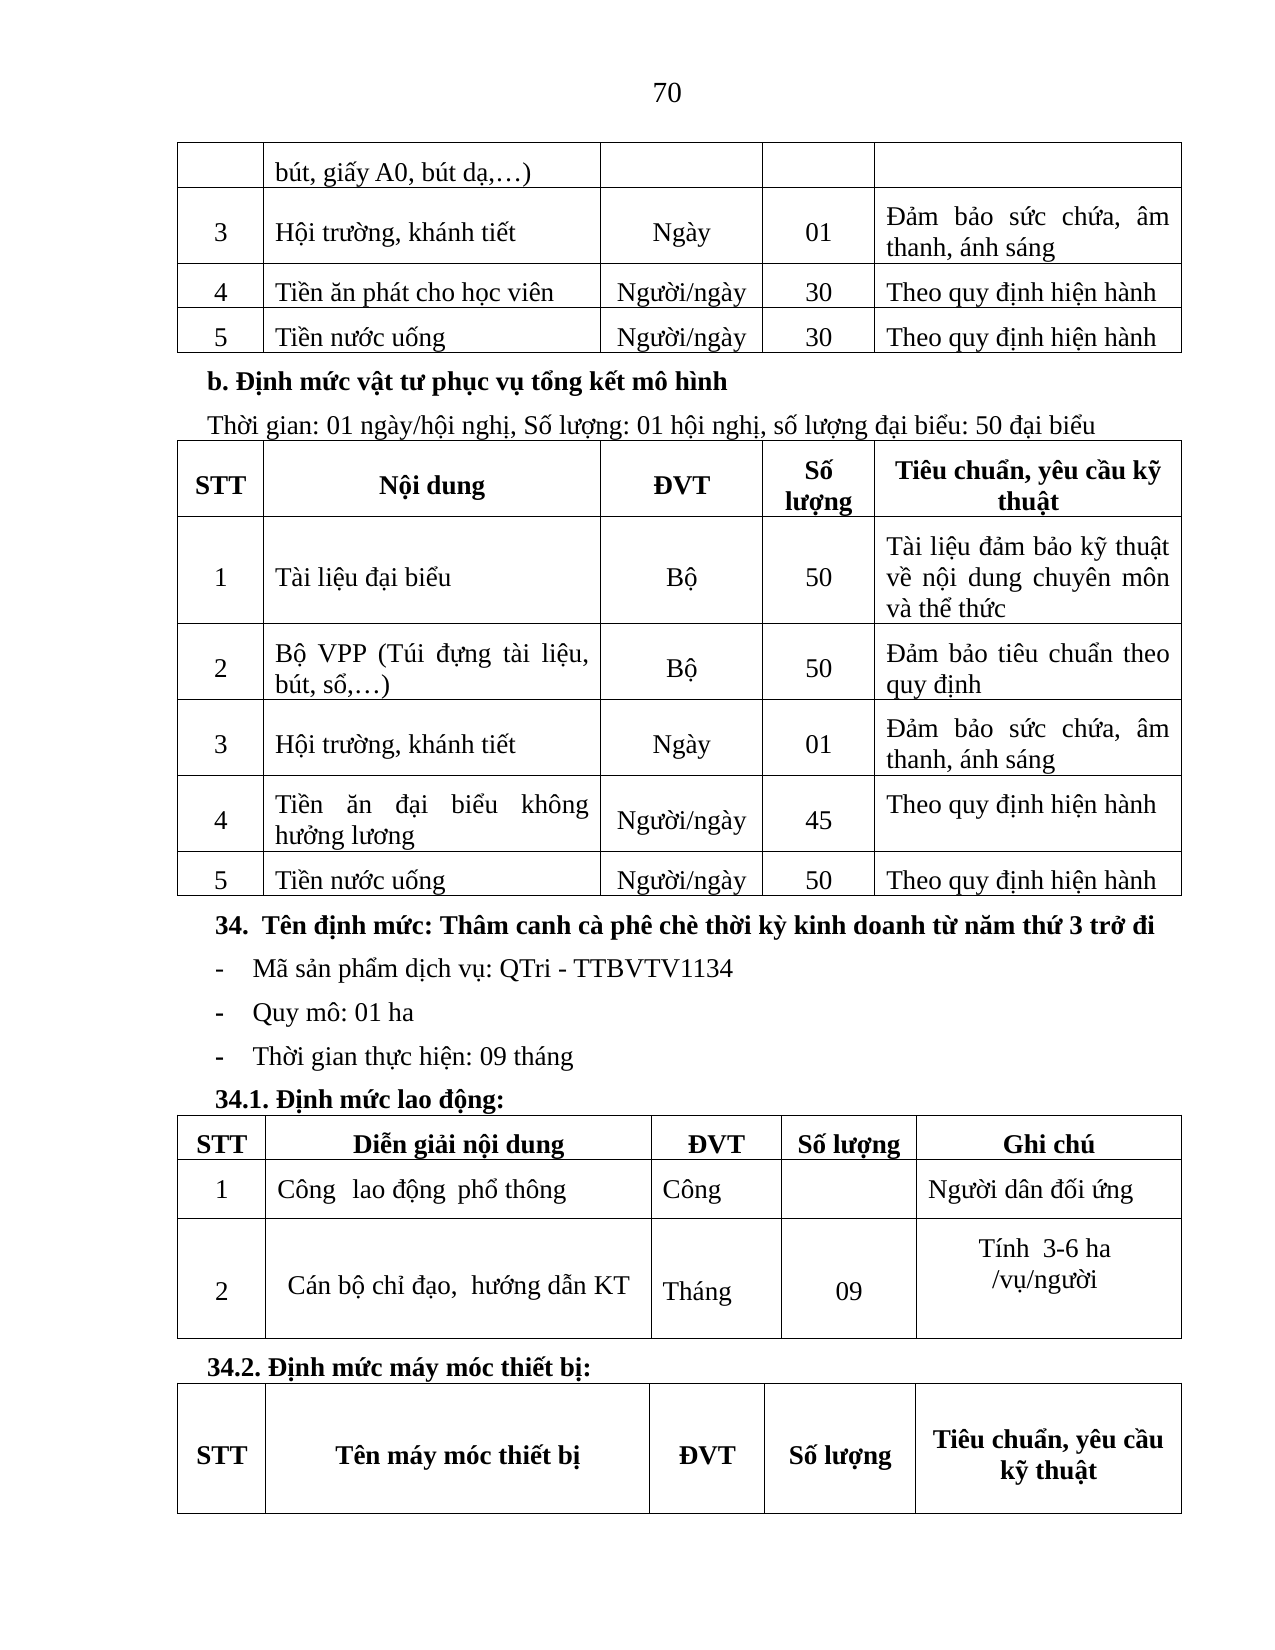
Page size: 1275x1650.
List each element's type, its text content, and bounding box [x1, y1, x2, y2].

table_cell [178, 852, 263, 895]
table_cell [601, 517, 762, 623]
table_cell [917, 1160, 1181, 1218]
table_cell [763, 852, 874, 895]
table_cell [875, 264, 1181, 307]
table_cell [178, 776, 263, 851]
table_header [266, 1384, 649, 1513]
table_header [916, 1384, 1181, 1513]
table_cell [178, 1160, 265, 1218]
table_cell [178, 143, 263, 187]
list Quy mô: 01 ha [215, 996, 1157, 1027]
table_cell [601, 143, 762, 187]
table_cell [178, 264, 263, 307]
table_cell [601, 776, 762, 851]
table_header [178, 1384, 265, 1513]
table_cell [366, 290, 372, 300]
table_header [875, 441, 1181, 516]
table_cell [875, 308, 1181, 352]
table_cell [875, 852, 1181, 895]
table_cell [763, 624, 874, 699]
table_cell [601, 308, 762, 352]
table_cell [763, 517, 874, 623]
text 34.2. Định mức máy móc thiết bị: [177, 1351, 1157, 1382]
text b. Định mức vật tư phục vụ tổng kết mô hình [177, 366, 1157, 397]
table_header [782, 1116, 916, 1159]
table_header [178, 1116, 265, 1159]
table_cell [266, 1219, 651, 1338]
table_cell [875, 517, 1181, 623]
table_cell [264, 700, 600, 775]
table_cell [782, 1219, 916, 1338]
list Thời gian thực hiện: 09 tháng [215, 1040, 1157, 1071]
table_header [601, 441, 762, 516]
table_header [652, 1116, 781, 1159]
text 34.1. Định mức lao động: [215, 1083, 1157, 1114]
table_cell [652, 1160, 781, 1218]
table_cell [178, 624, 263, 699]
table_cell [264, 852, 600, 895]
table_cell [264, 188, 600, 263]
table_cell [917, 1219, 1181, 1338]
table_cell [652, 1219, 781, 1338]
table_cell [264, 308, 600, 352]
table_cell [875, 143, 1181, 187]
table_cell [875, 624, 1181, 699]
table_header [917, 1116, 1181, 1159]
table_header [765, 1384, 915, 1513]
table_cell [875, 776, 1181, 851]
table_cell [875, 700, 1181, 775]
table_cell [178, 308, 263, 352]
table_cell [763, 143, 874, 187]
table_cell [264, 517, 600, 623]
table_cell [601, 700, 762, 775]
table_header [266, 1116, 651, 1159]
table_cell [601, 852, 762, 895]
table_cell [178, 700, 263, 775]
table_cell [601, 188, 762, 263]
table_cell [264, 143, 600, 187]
list Mã sản phẩm dịch vụ: QTri - TTBVTV1134 [215, 952, 1157, 984]
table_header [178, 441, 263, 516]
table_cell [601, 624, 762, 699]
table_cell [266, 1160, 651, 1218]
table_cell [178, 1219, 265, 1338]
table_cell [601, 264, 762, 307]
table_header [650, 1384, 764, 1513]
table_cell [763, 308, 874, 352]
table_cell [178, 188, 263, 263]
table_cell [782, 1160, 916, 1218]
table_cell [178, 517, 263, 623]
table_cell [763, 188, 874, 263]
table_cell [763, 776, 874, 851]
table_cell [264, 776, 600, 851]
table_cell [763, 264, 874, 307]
text Thời gian: 01 ngày/hội nghị, Số lượng: 01 hội nghị, số lượng đại biểu: 50 đại biểu [177, 409, 1157, 440]
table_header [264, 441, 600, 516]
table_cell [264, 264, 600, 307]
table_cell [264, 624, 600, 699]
list 34. Tên định mức: Thâm canh cà phê chè thời kỳ kinh doanh từ năm thứ 3 trở đi [177, 909, 1157, 940]
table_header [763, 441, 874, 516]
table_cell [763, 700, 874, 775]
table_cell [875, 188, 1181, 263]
